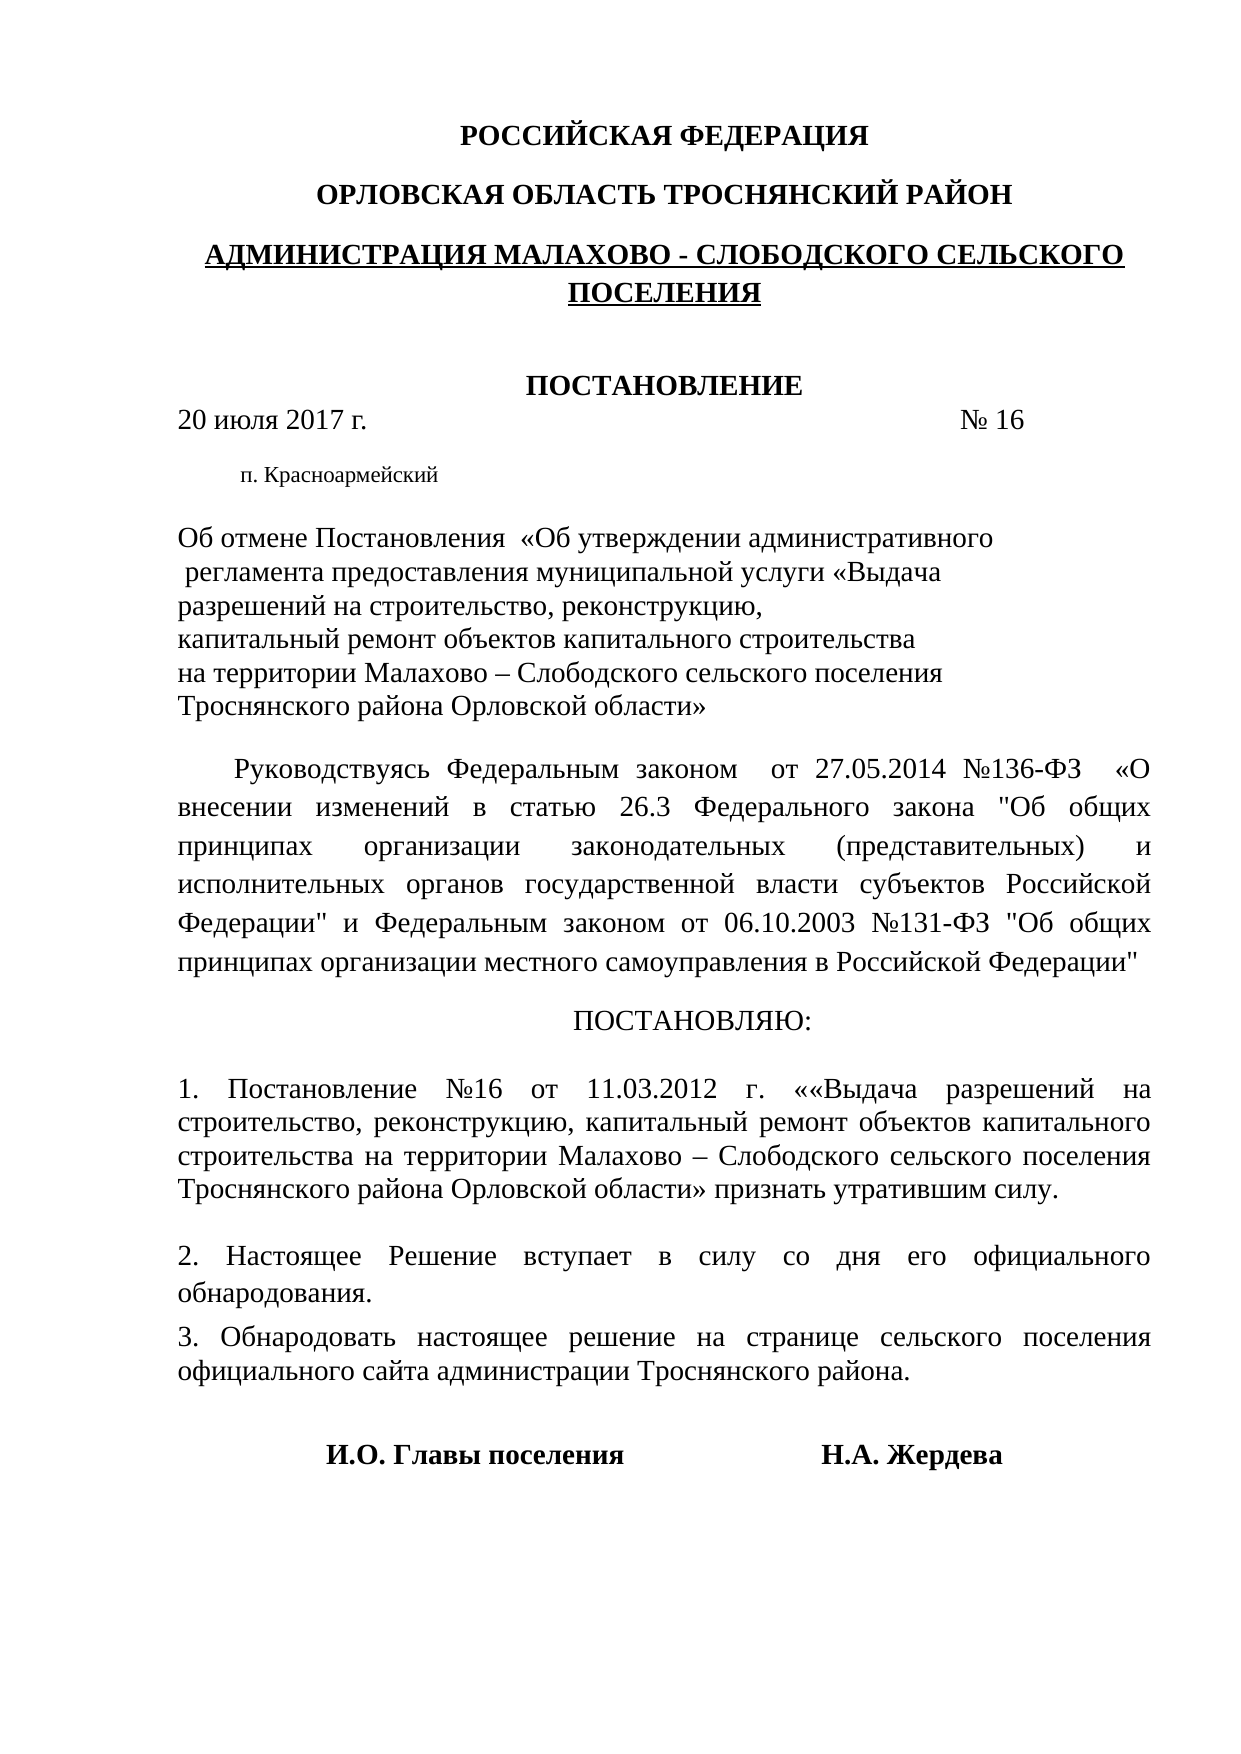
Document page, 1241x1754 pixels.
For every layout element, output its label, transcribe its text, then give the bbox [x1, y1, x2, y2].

subtitle ПОСТАНОВЛЕНИЕ [177, 368, 1152, 402]
text разрешений на строительство, реконструкцию, [177, 588, 1152, 621]
text капитальный ремонт объектов капитального строительства [177, 621, 1152, 655]
text п. Красноармейский [177, 461, 1152, 488]
text регламента предоставления муниципальной услуги «Выдача [177, 554, 1152, 588]
text на территории Малахово – Слободского сельского поселения [177, 655, 1152, 688]
text РОССИЙСКАЯ ФЕДЕРАЦИЯ [177, 118, 1152, 152]
text ПОСТАНОВЛЯЮ: [177, 1003, 1152, 1037]
text АДМИНИСТРАЦИЯ МАЛАХОВО - СЛОБОДСКОГО СЕЛЬСКОГО ПОСЕЛЕНИЯ [177, 237, 1152, 309]
text Руководствуясь Федеральным законом от 27.05.2014 №136-ФЗ «О внесении изменений в статью 26.3 Федерального закона "Об общих принципах организации законодательных (представительных) и исполнительных органов государственной власти субъектов Российской Федерации" и Федеральным законом от 06.10.2003 №131-ФЗ "Об общих принципах организации местного самоуправления в Российской Федерации" [177, 751, 1152, 977]
text И.О. Главы поселения Н.А. Жердева [177, 1437, 1152, 1471]
text 20 июля 2017 г. № 16 [177, 402, 1152, 435]
text ОРЛОВСКАЯ ОБЛАСТЬ ТРОСНЯНСКИЙ РАЙОН [177, 177, 1152, 211]
text Троснянского района Орловской области» [177, 688, 1152, 722]
text 2. Настоящее Решение вступает в силу со дня его официального обнародования. [177, 1234, 1152, 1309]
text Об отмене Постановления «Об утверждении административного [177, 521, 1152, 554]
text 1. Постановление №16 от 11.03.2012 г. ««Выдача разрешений на строительство, реконструкцию, капитальный ремонт объектов капитального строительства на территории Малахово – Слободского сельского поселения Троснянского района Орловской области» признать утратившим силу. [177, 1071, 1152, 1205]
text 3. Обнародовать настоящее решение на странице сельского поселения официального сайта администрации Троснянского района. [177, 1319, 1152, 1386]
